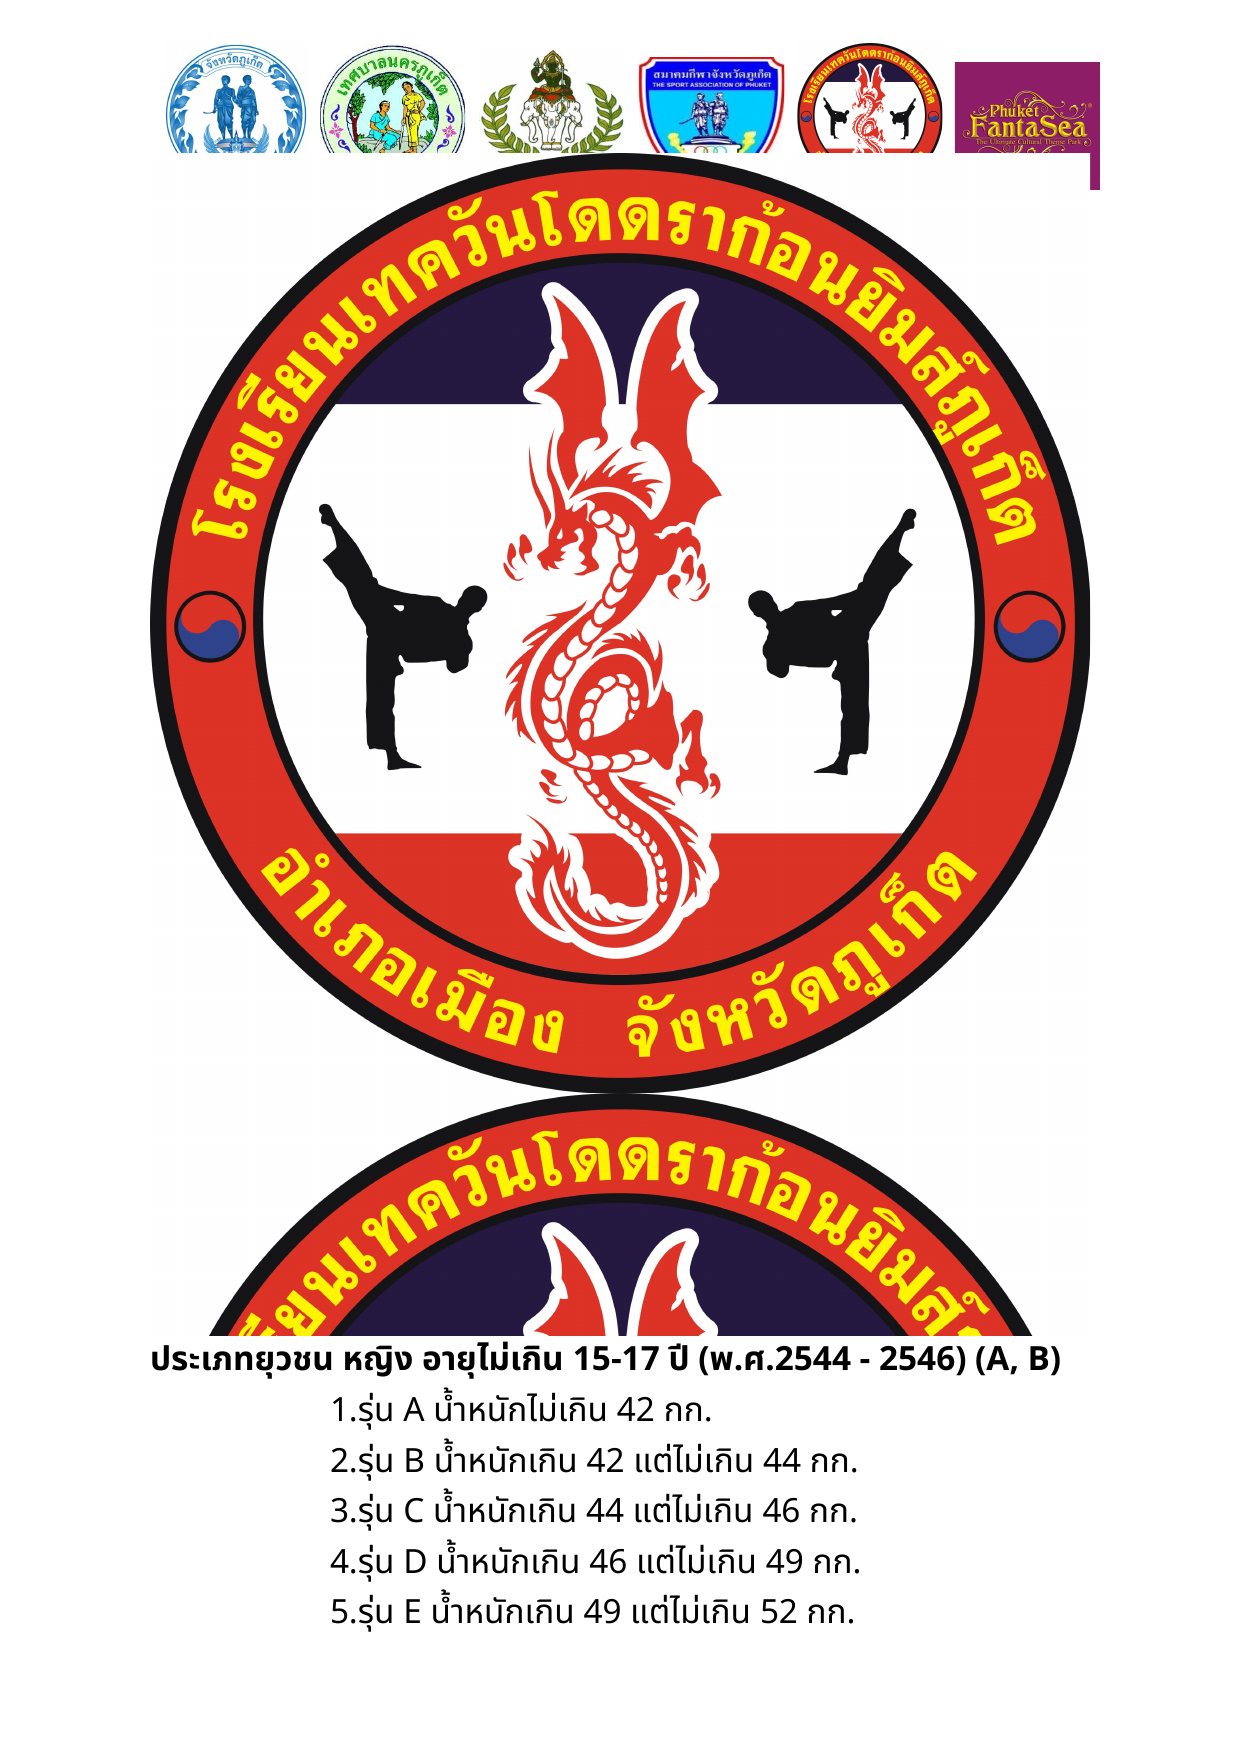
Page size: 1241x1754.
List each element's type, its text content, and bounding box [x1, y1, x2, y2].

text ประเภทยุวชน หญิง อายุไม่เกิน 15-17 ปี (พ.ศ.2544 - 2546) (A, B) [150, 1336, 1090, 1386]
text 5.รุ่น E น้ำหนักเกิน 49 แต่ไม่เกิน 52 กก. [150, 1588, 1090, 1639]
picture [150, 43, 1100, 1336]
text 2.รุ่น B น้ำหนักเกิน 42 แต่ไม่เกิน 44 กก. [150, 1436, 1090, 1487]
text 3.รุ่น C น้ำหนักเกิน 44 แต่ไม่เกิน 46 กก. [150, 1487, 1090, 1538]
text 1.รุ่น A น้ำหนักไม่เกิน 42 กก. [150, 1386, 1090, 1436]
text 4.รุ่น D น้ำหนักเกิน 46 แต่ไม่เกิน 49 กก. [150, 1538, 1090, 1588]
